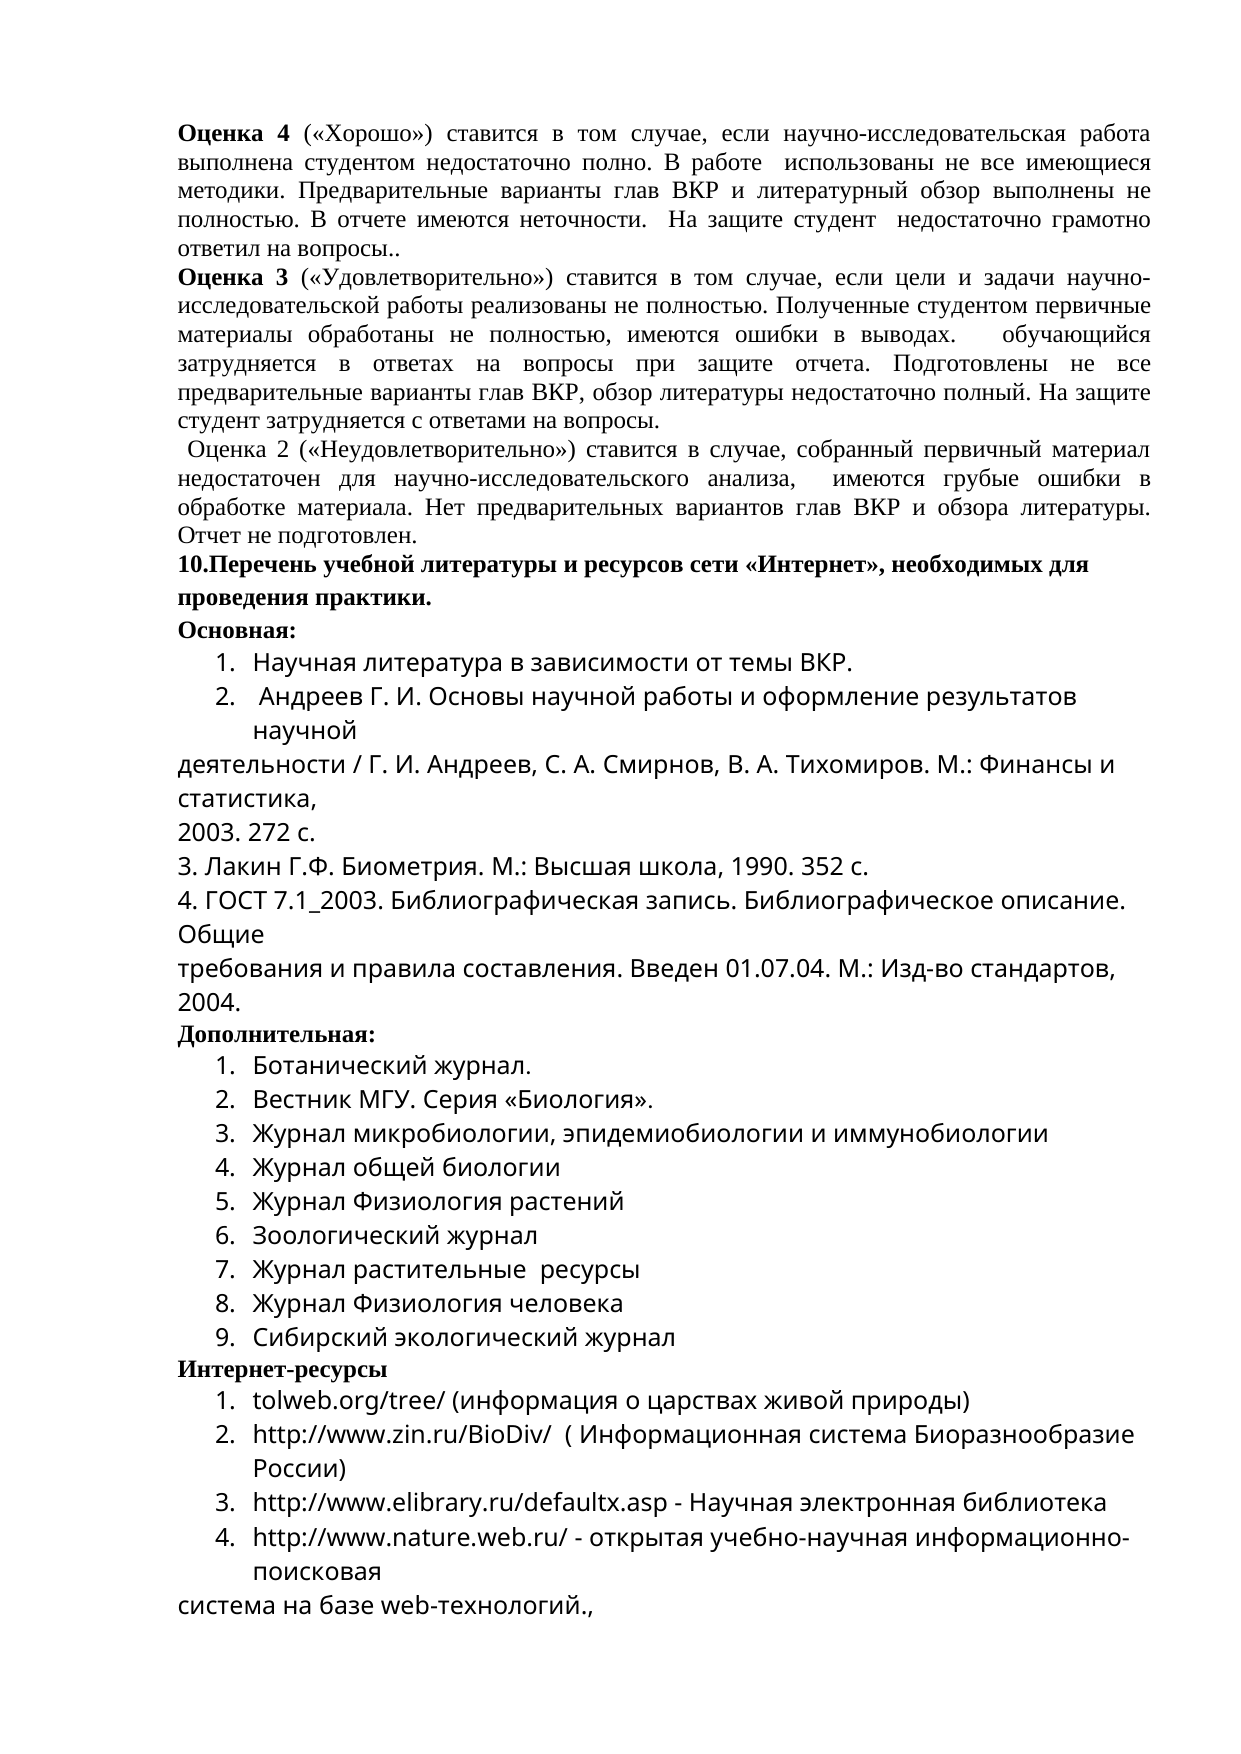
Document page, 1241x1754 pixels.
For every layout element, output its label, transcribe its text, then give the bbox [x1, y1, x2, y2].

text Интернет-ресурсы [177, 1354, 1152, 1383]
text 10.Перечень учебной литературы и ресурсов сети «Интернет», необходимых для проведения практики. [177, 549, 1152, 611]
text Оценка 3 («Удовлетворительно») ставится в том случае, если цели и задачи научно-исследовательской работы реализованы не полностью. Полученные студентом первичные материалы обработаны не полностью, имеются ошибки в выводах. обучающийся затрудняется в ответах на вопросы при защите отчета. Подготовлены не все предварительные варианты глав ВКР, обзор литературы недостаточно полный. На защите студент затрудняется с ответами на вопросы. [177, 262, 1152, 434]
text система на базе web-технологий., [177, 1587, 1152, 1621]
list Андреев Г. И. Основы научной работы и оформление результатов научной [215, 678, 1152, 746]
list Журнал общей биологии [215, 1150, 1152, 1184]
list tolweb.org/tree/ (информация о царствах живой природы) [215, 1383, 1152, 1417]
list http://www.zin.ru/BioDiv/ ( Информационная система Биоразнообразие России) [215, 1417, 1152, 1485]
text 2003. 272 с. [177, 814, 1152, 848]
list http://www.elibrary.ru/defaultx.asp - Научная электронная библиотека [215, 1485, 1152, 1519]
text Оценка 4 («Хорошо») ставится в том случае, если научно-исследовательская работа выполнена студентом недостаточно полно. В работе использованы не все имеющиеся методики. Предварительные варианты глав ВКР и литературный обзор выполнены не полностью. В отчете имеются неточности. На защите студент недостаточно грамотно ответил на вопросы.. [177, 118, 1152, 262]
list Журнал Физиология человека [215, 1286, 1152, 1320]
list http://www.nature.web.ru/ - открытая учебно-научная информационно-поисковая [215, 1519, 1152, 1587]
text Оценка 2 («Неудовлетворительно») ставится в случае, собранный первичный материал недостаточен для научно-исследовательского анализа, имеются грубые ошибки в обработке материала. Нет предварительных вариантов глав ВКР и обзора литературы. Отчет не подготовлен. [177, 434, 1152, 549]
text Дополнительная: [177, 1019, 1152, 1048]
list Зоологический журнал [215, 1218, 1152, 1252]
text Основная: [177, 615, 1152, 644]
list Сибирский экологический журнал [215, 1320, 1152, 1354]
list Журнал Физиология растений [215, 1184, 1152, 1218]
list Вестник МГУ. Серия «Биология». [215, 1082, 1152, 1116]
text 4. ГОСТ 7.1_2003. Библиографическая запись. Библиографическое описание. Общие [177, 883, 1152, 951]
list Журнал растительные ресурсы [215, 1252, 1152, 1286]
list Научная литература в зависимости от темы ВКР. [215, 644, 1152, 678]
text 3. Лакин Г.Ф. Биометрия. М.: Высшая школа, 1990. 352 с. [177, 848, 1152, 883]
text деятельности / Г. И. Андреев, С. А. Смирнов, В. А. Тихомиров. М.: Финансы и статистика, [177, 746, 1152, 814]
list Журнал микробиологии, эпидемиобиологии и иммунобиологии [215, 1116, 1152, 1150]
text требования и правила составления. Введен 01.07.04. М.: Изд-во стандартов, 2004. [177, 951, 1152, 1019]
list Ботанический журнал. [215, 1048, 1152, 1082]
